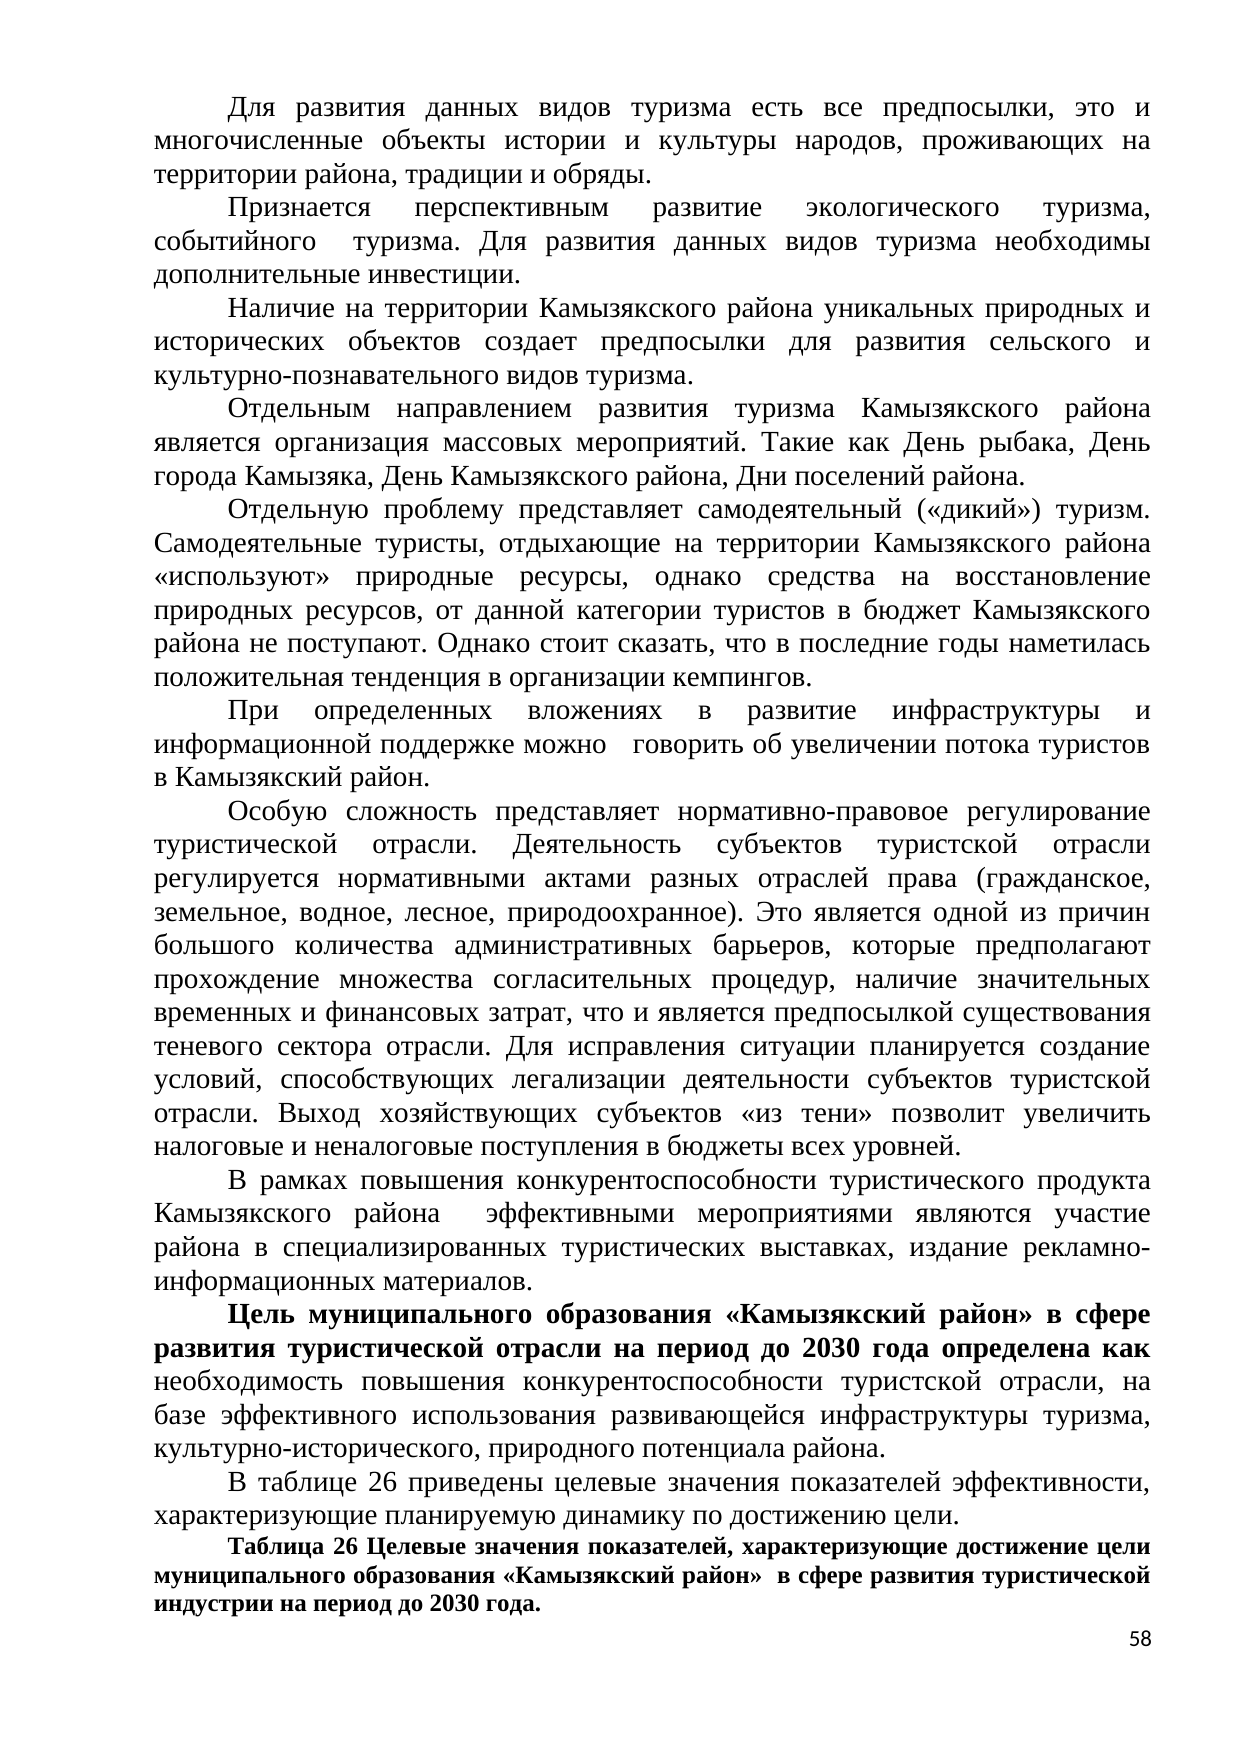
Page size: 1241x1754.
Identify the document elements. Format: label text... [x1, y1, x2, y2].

text Наличие на территории Камызякского района уникальных природных и исторических объектов создает предпосылки для развития сельского и культурно-познавательного видов туризма. [153, 290, 1152, 391]
text Особую сложность представляет нормативно-правовое регулирование туристической отрасли. Деятельность субъектов туристской отрасли регулируется нормативными актами разных отраслей права (гражданское, земельное, водное, лесное, природоохранное). Это является одной из причин большого количества административных барьеров, которые предполагают прохождение множества согласительных процедур, наличие значительных временных и финансовых затрат, что и является предпосылкой существования теневого сектора отрасли. Для исправления ситуации планируется создание условий, способствующих легализации деятельности субъектов туристской отрасли. Выход хозяйствующих субъектов «из тени» позволит увеличить налоговые и неналоговые поступления в бюджеты всех уровней. [153, 793, 1152, 1162]
text Признается перспективным развитие экологического туризма, событийного туризма. Для развития данных видов туризма необходимы дополнительные инвестиции. [153, 189, 1152, 290]
text Цель муниципального образования «Камызякский район» в сфере развития туристической отрасли на период до 2030 года определена как необходимость повышения конкурентоспособности туристской отрасли, на базе эффективного использования развивающейся инфраструктуры туризма, культурно-исторического, природного потенциала района. [153, 1296, 1152, 1464]
text В таблице 26 приведены целевые значения показателей эффективности, характеризующие планируемую динамику по достижению цели. [153, 1464, 1152, 1531]
text Отдельным направлением развития туризма Камызякского района является организация массовых мероприятий. Такие как День рыбака, День города Камызяка, День Камызякского района, Дни поселений района. [153, 391, 1152, 491]
text При определенных вложениях в развитие инфраструктуры и информационной поддержке можно говорить об увеличении потока туристов в Камызякский район. [153, 692, 1152, 793]
text Для развития данных видов туризма есть все предпосылки, это и многочисленные объекты истории и культуры народов, проживающих на территории района, традиции и обряды. [153, 89, 1152, 189]
text Отдельную проблему представляет самодеятельный («дикий») туризм. Самодеятельные туристы, отдыхающие на территории Камызякского района «используют» природные ресурсы, однако средства на восстановление природных ресурсов, от данной категории туристов в бюджет Камызякского района не поступают. Однако стоит сказать, что в последние годы наметилась положительная тенденция в организации кемпингов. [153, 491, 1152, 692]
text В рамках повышения конкурентоспособности туристического продукта Камызякского района эффективными мероприятиями являются участие района в специализированных туристических выставках, издание рекламно-информационных материалов. [153, 1162, 1152, 1296]
text Таблица 26 Целевые значения показателей, характеризующие достижение цели муниципального образования «Камызякский район» в сфере развития туристической индустрии на период до 2030 года. [153, 1531, 1152, 1617]
